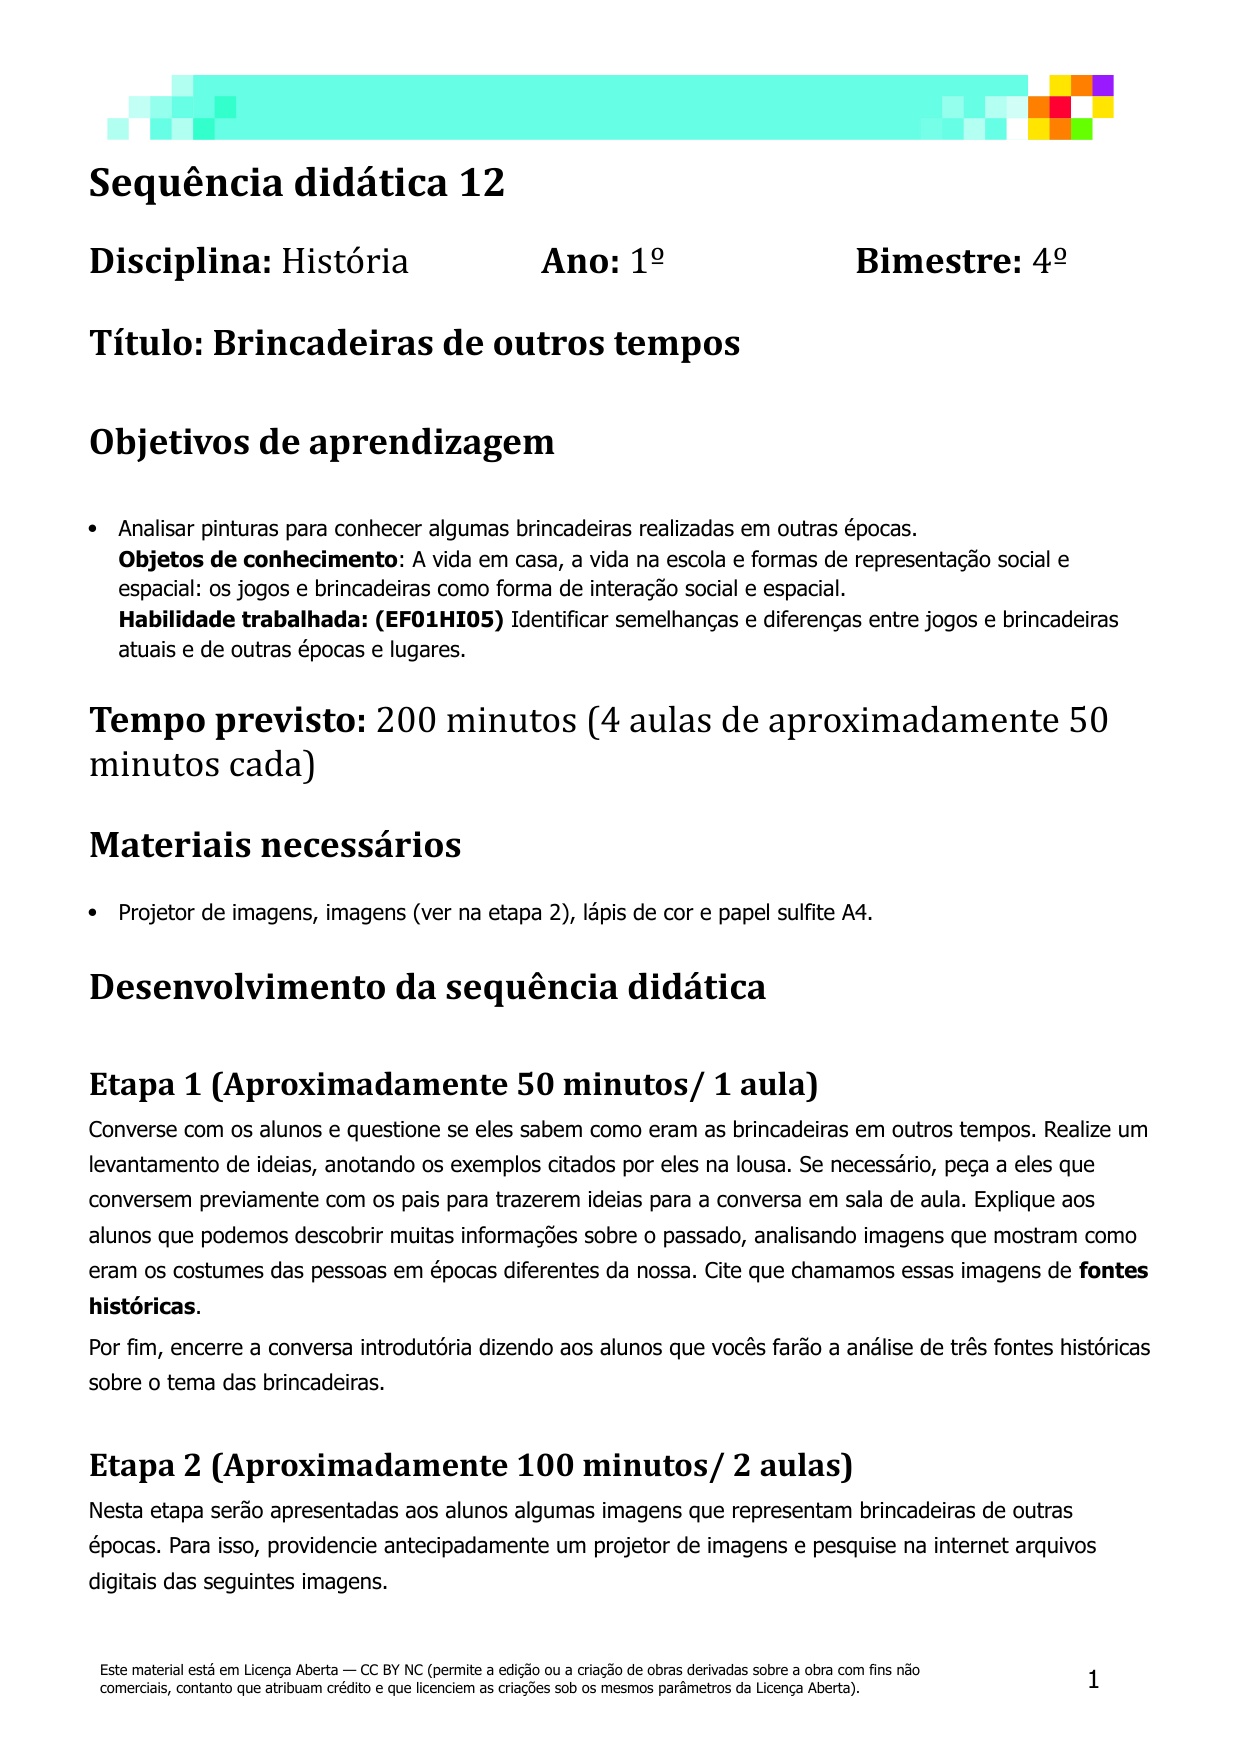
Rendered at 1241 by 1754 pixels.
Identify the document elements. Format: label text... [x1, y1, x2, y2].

text Etapa 1 (Aproximadamente 50 minutos/ 1 aula) [89, 1064, 1152, 1103]
text Converse com os alunos e questione se eles sabem como eram as brincadeiras em outros tempos. Realize um levantamento de ideias, anotando os exemplos citados por eles na lousa. Se necessário, peça a eles que conversem previamente com os pais para trazerem ideias para a conversa em sala de aula. Explique aos alunos que podemos descobrir muitas informações sobre o passado, analisando imagens que mostram como eram os costumes das pessoas em épocas diferentes da nossa. Cite que chamamos essas imagens de fontes históricas. [89, 1109, 1152, 1321]
list Projetor de imagens, imagens (ver na etapa 2), lápis de cor e papel sulfite A4. [89, 897, 1152, 927]
text Materiais necessários [89, 822, 1152, 866]
text Nesta etapa serão apresentadas aos alunos algumas imagens que representam brincadeiras de outras épocas. Para isso, providencie antecipadamente um projetor de imagens e pesquise na internet arquivos digitais das seguintes imagens. [89, 1490, 1152, 1596]
text Sequência didática 12 [89, 168, 1152, 203]
text Por fim, encerre a conversa introdutória dizendo aos alunos que vocês farão a análise de três fontes históricas sobre o tema das brincadeiras. [89, 1327, 1152, 1398]
list Objetos de conhecimento: A vida em casa, a vida na escola e formas de representação social e espacial: os jogos e brincadeiras como forma de interação social e espacial. [118, 544, 1152, 602]
list Analisar pinturas para conhecer algumas brincadeiras realizadas em outras épocas. [89, 513, 1152, 542]
list Habilidade trabalhada: (EF01HI05) Identificar semelhanças e diferenças entre jogos e brincadeiras atuais e de outras épocas e lugares. [118, 604, 1152, 663]
text Objetivos de aprendizagem [89, 419, 1152, 463]
text Título: Brincadeiras de outros tempos [89, 319, 1152, 363]
text Tempo previsto: 200 minutos (4 aulas de aproximadamente 50 minutos cada) [89, 697, 1152, 784]
text Disciplina: História Ano: 1º Bimestre: 4º [89, 238, 1152, 282]
text Etapa 2 (Aproximadamente 100 minutos/ 2 aulas) [89, 1445, 1152, 1484]
text Desenvolvimento da sequência didática [89, 964, 1152, 1008]
picture [88, 75, 1114, 151]
